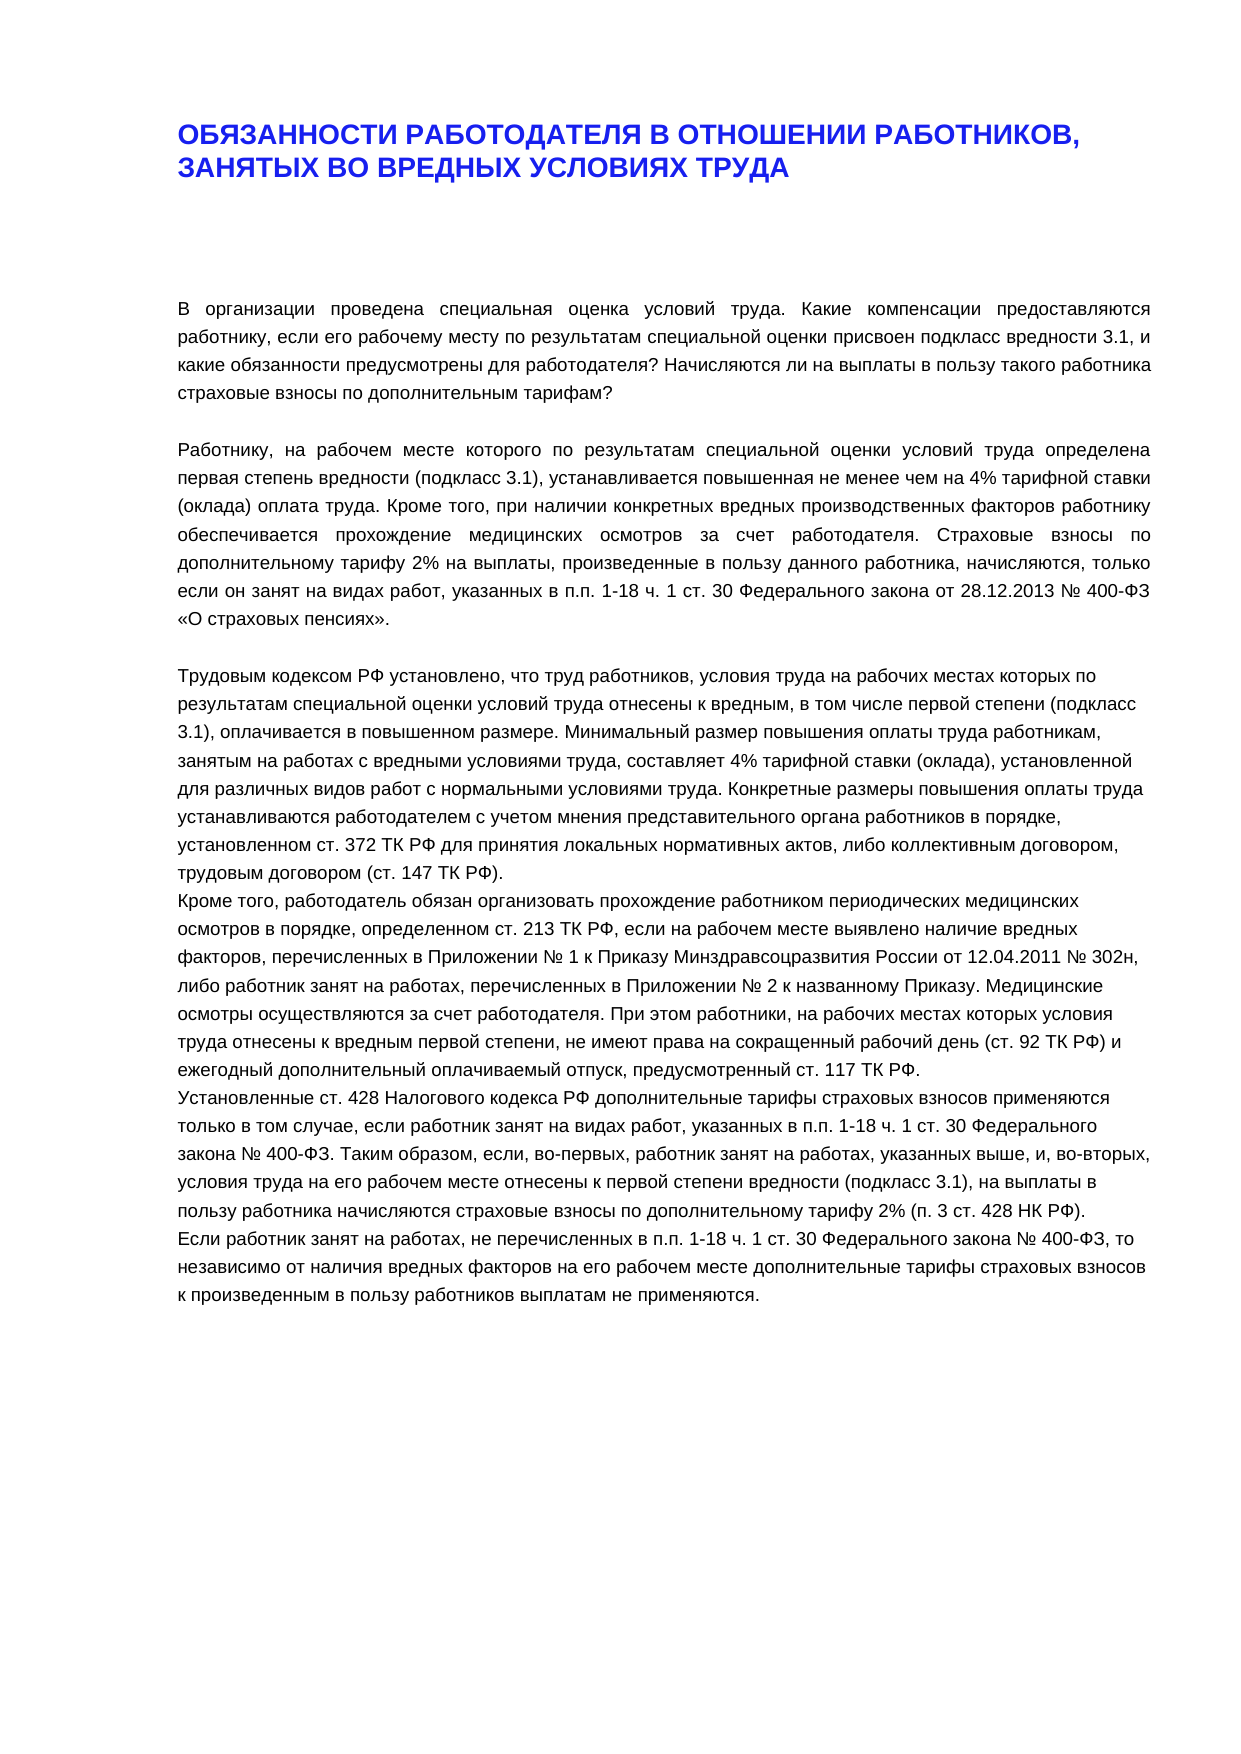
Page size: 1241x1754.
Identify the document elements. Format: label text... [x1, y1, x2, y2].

text ОБЯЗАННОСТИ РАБОТОДАТЕЛЯ В ОТНОШЕНИИ РАБОТНИКОВ, ЗАНЯТЫХ ВО ВРЕДНЫХ УСЛОВИЯХ ТРУДА [177, 118, 1152, 183]
text В организации проведена специальная оценка условий труда. Какие компенсации предоставляются работнику, если его рабочему месту по результатам специальной оценки присвоен подкласс вредности 3.1, и какие обязанности предусмотрены для работодателя? Начисляются ли на выплаты в пользу такого работника страховые взносы по дополнительным тарифам? [177, 291, 1152, 403]
text Работнику, на рабочем месте которого по результатам специальной оценки условий труда определена первая степень вредности (подкласс 3.1), устанавливается повышенная не менее чем на 4% тарифной ставки (оклада) оплата труда. Кроме того, при наличии конкретных вредных производственных факторов работнику обеспечивается прохождение медицинских осмотров за счет работодателя. Страховые взносы по дополнительному тарифу 2% на выплаты, произведенные в пользу данного работника, начисляются, только если он занят на видах работ, указанных в п.п. 1-18 ч. 1 ст. 30 Федерального закона от 28.12.2013 № 400-ФЗ «О страховых пенсиях». [177, 432, 1152, 629]
text Трудовым кодексом РФ установлено, что труд работников, условия труда на рабочих местах которых по результатам специальной оценки условий труда отнесены к вредным, в том числе первой степени (подкласс 3.1), оплачивается в повышенном размере. Минимальный размер повышения оплаты труда работникам, занятым на работах с вредными условиями труда, составляет 4% тарифной ставки (оклада), установленной для различных видов работ с нормальными условиями труда. Конкретные размеры повышения оплаты труда устанавливаются работодателем с учетом мнения представительного органа работников в порядке, установленном ст. 372 ТК РФ для принятия локальных нормативных актов, либо коллективным договором, трудовым договором (ст. 147 ТК РФ). Кроме того, работодатель обязан организовать прохождение работником периодических медицинских осмотров в порядке, определенном ст. 213 ТК РФ, если на рабочем месте выявлено наличие вредных факторов, перечисленных в Приложении № 1 к Приказу Минздравсоцразвития России от 12.04.2011 № 302н, либо работник занят на работах, перечисленных в Приложении № 2 к названному Приказу. Медицинские осмотры осуществляются за счет работодателя. При этом работники, на рабочих местах которых условия труда отнесены к вредным первой степени, не имеют права на сокращенный рабочий день (ст. 92 ТК РФ) и ежегодный дополнительный оплачиваемый отпуск, предусмотренный ст. 117 ТК РФ. Установленные ст. 428 Налогового кодекса РФ дополнительные тарифы страховых взносов применяются только в том случае, если работник занят на видах работ, указанных в п.п. 1-18 ч. 1 ст. 30 Федерального закона № 400-ФЗ. Таким образом, если, во-первых, работник занят на работах, указанных выше, и, во-вторых, условия труда на его рабочем месте отнесены к первой степени вредности (подкласс 3.1), на выплаты в пользу работника начисляются страховые взносы по дополнительному тарифу 2% (п. 3 ст. 428 НК РФ). Если работник занят на работах, не перечисленных в п.п. 1-18 ч. 1 ст. 30 Федерального закона № 400-ФЗ, то независимо от наличия вредных факторов на его рабочем месте дополнительные тарифы страховых взносов к произведенным в пользу работников выплатам не применяются. [177, 658, 1152, 1305]
